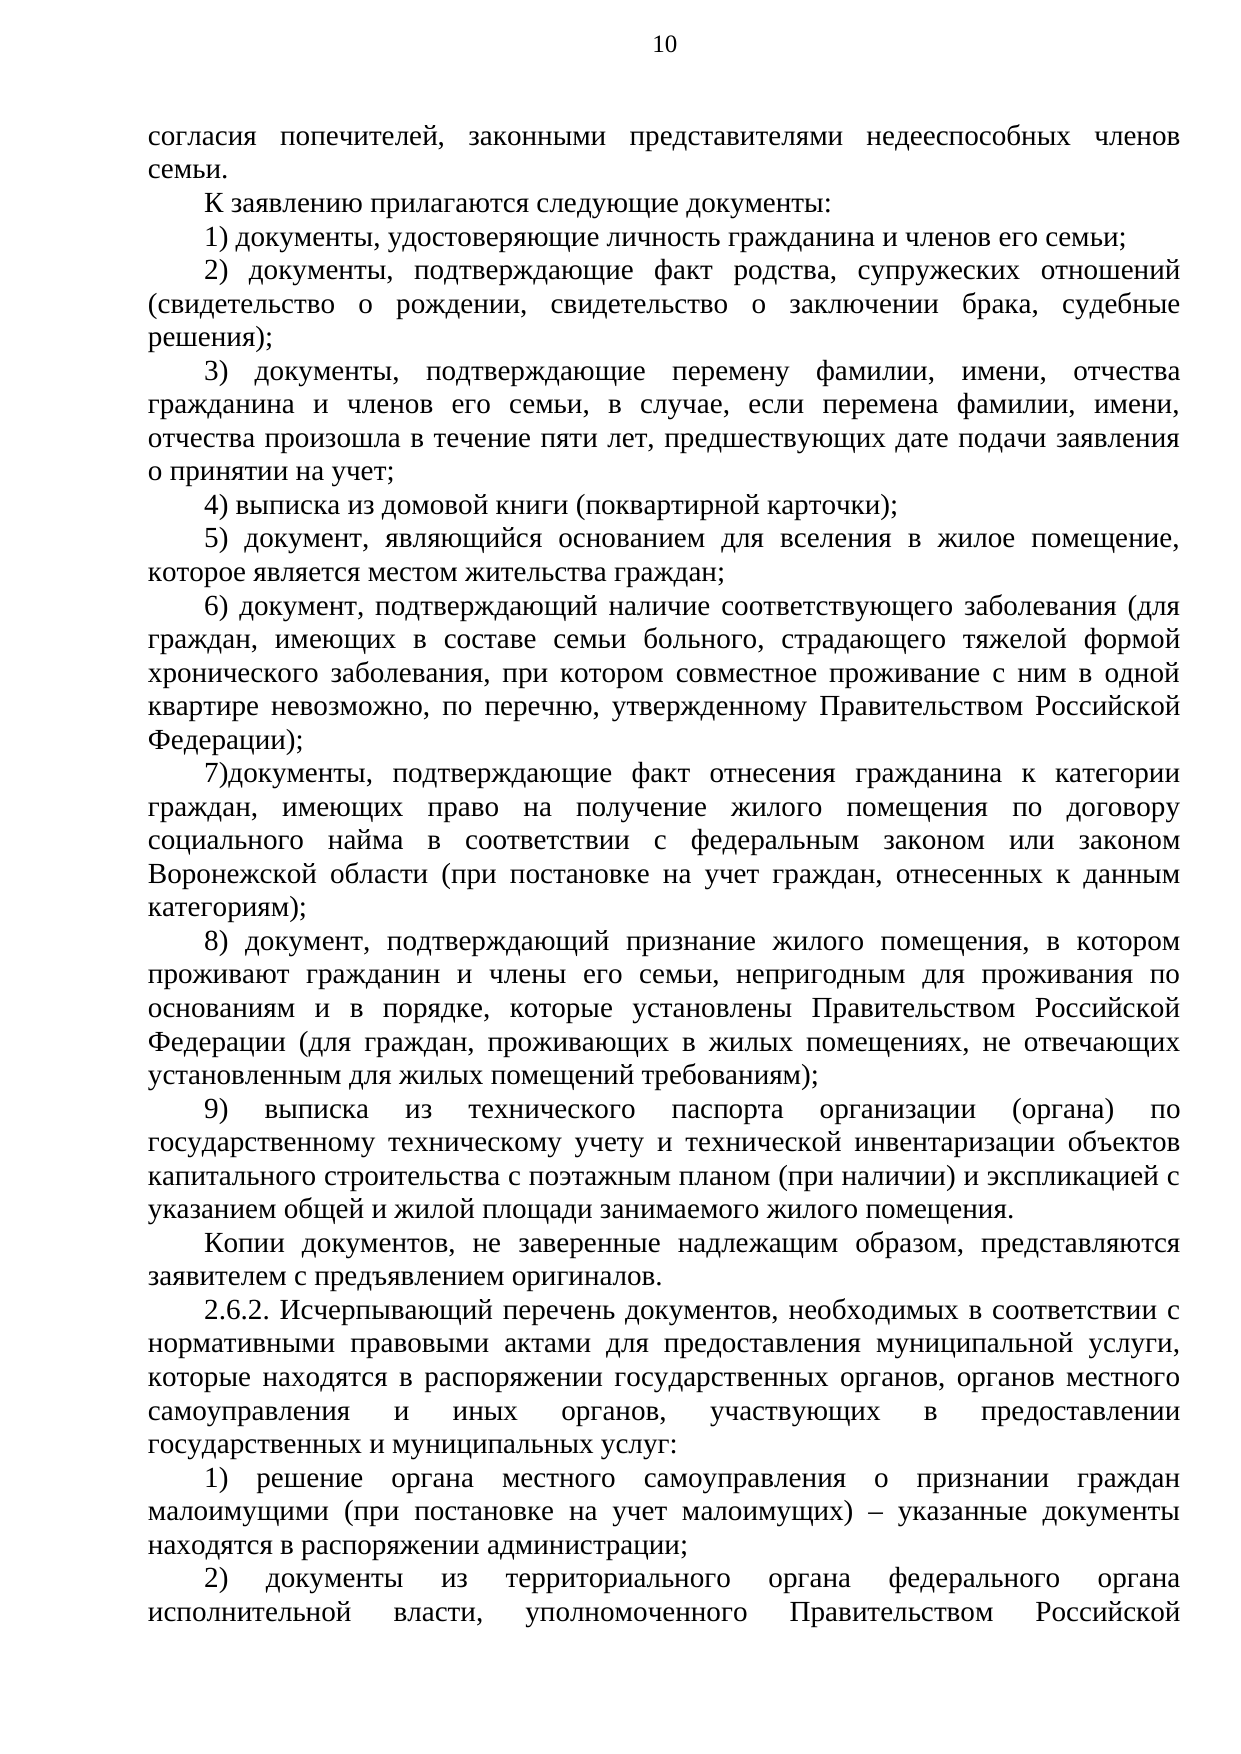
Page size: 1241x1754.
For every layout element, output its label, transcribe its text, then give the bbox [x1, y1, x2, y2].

text 2.6.2. Исчерпывающий перечень документов, необходимых в соответствии с нормативными правовыми актами для предоставления муниципальной услуги, которые находятся в распоряжении государственных органов, органов местного самоуправления и иных органов, участвующих в предоставлении государственных и муниципальных услуг: [148, 1292, 1181, 1460]
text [148, 118, 1181, 185]
text 7)документы, подтверждающие факт отнесения гражданина к категории граждан, имеющих право на получение жилого помещения по договору социального найма в соответствии с федеральным законом или законом Воронежской области (при постановке на учет граждан, отнесенных к данным категориям); [148, 755, 1181, 923]
text К заявлению прилагаются следующие документы: [148, 185, 1181, 219]
text 1) документы, удостоверяющие личность гражданина и членов его семьи; [148, 219, 1181, 252]
text 9) выписка из технического паспорта организации (органа) по государственному техническому учету и технической инвентаризации объектов капитального строительства с поэтажным планом (при наличии) и экспликацией с указанием общей и жилой площади занимаемого жилого помещения. [148, 1091, 1181, 1225]
text Копии документов, не заверенные надлежащим образом, представляются заявителем с предъявлением оригиналов. [148, 1225, 1181, 1292]
text 1) решение органа местного самоуправления о признании граждан малоимущими (при постановке на учет малоимущих) – указанные документы находятся в распоряжении администрации; [148, 1460, 1181, 1560]
text 5) документ, являющийся основанием для вселения в жилое помещение, которое является местом жительства граждан; [148, 521, 1181, 588]
text 6) документ, подтверждающий наличие соответствующего заболевания (для граждан, имеющих в составе семьи больного, страдающего тяжелой формой хронического заболевания, при котором совместное проживание с ним в одной квартире невозможно, по перечню, утвержденному Правительством Российской Федерации); [148, 588, 1181, 755]
text 4) выписка из домовой книги (поквартирной карточки); [148, 487, 1181, 521]
text 8) документ, подтверждающий признание жилого помещения, в котором проживают гражданин и члены его семьи, непригодным для проживания по основаниям и в порядке, которые установлены Правительством Российской Федерации (для граждан, проживающих в жилых помещениях, не отвечающих установленным для жилых помещений требованиям); [148, 923, 1181, 1091]
text 2) документы, подтверждающие факт родства, супружеских отношений (свидетельство о рождении, свидетельство о заключении брака, судебные решения); [148, 252, 1181, 353]
text 3) документы, подтверждающие перемену фамилии, имени, отчества гражданина и членов его семьи, в случае, если перемена фамилии, имени, отчества произошла в течение пяти лет, предшествующих дате подачи заявления о принятии на учет; [148, 353, 1181, 487]
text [148, 1560, 1181, 1627]
